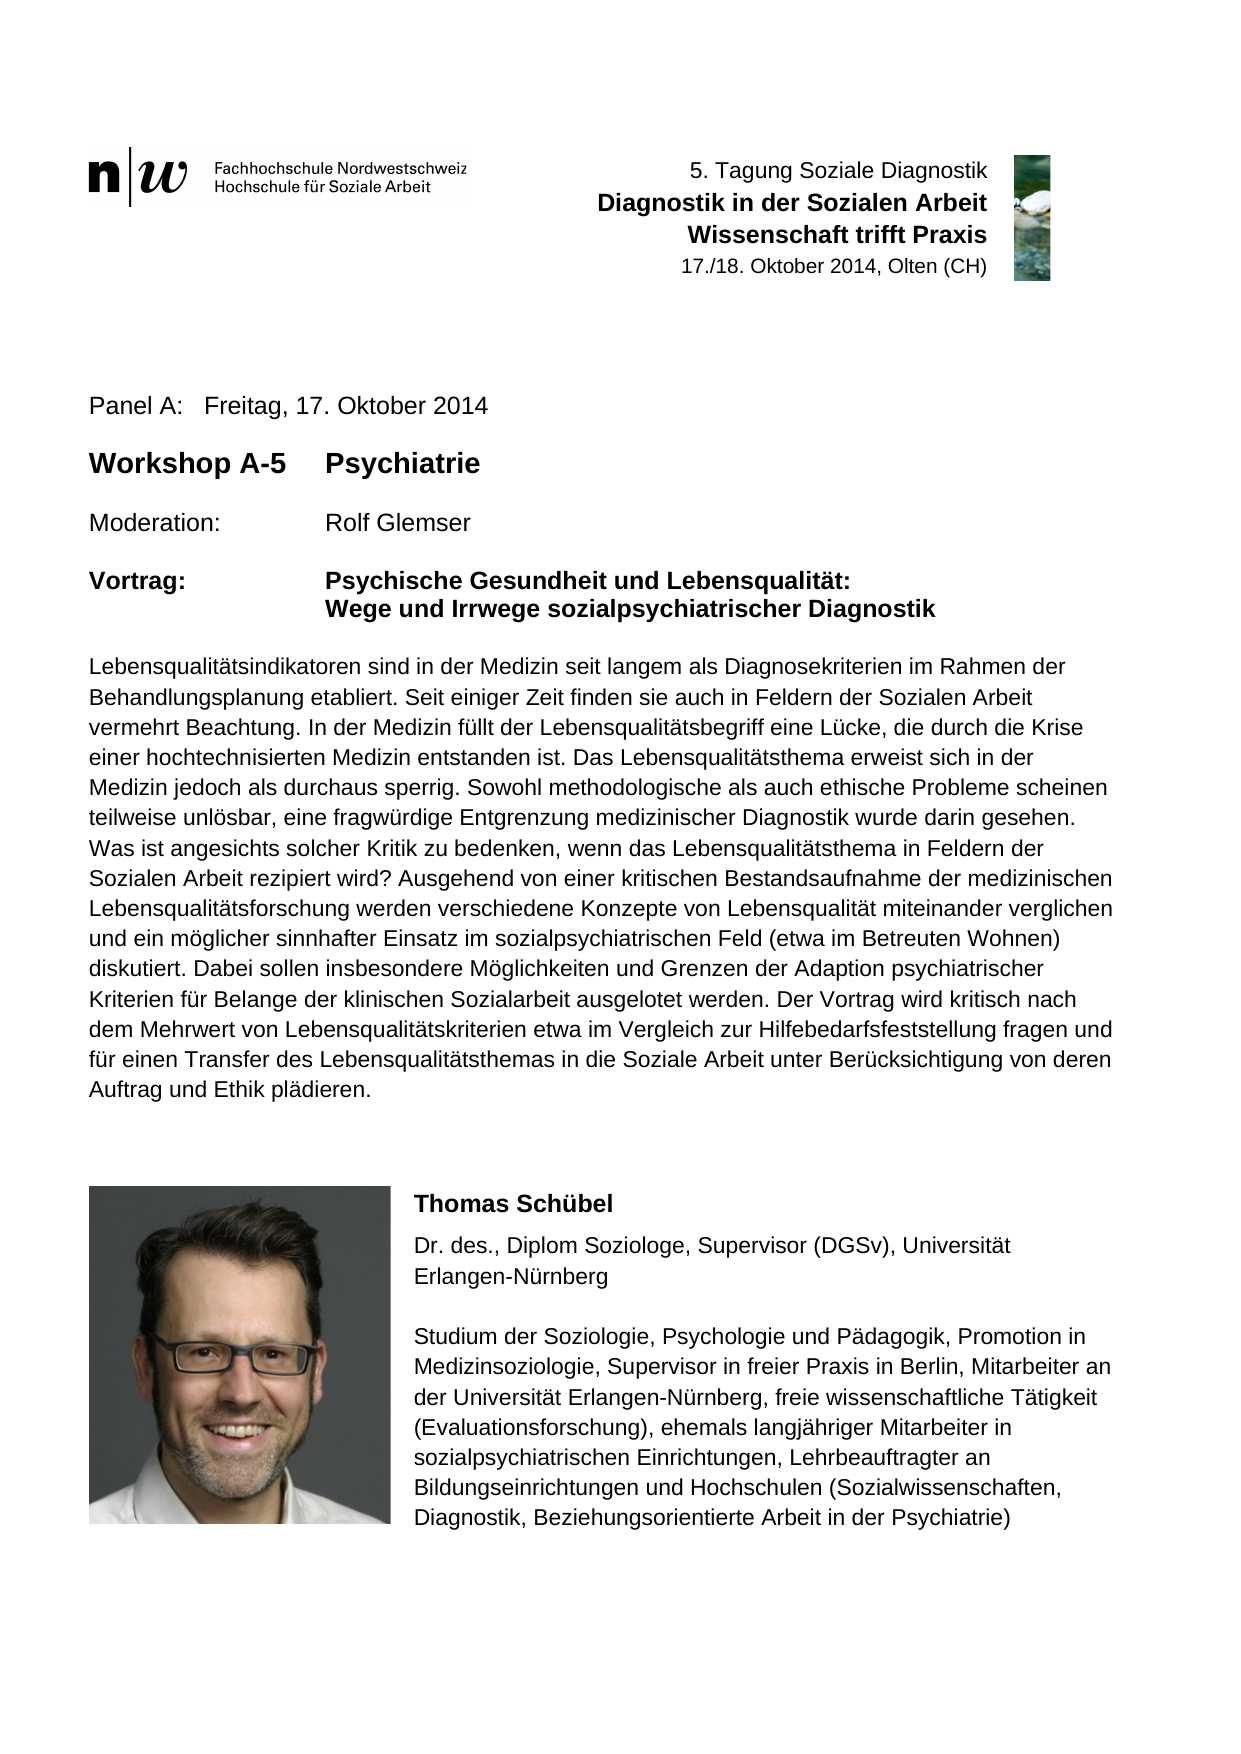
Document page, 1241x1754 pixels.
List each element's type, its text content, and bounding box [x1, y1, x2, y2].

text Lebensqualitätsindikatoren sind in der Medizin seit langem als Diagnosekriterien im Rahmen der Behandlungsplanung etabliert. Seit einiger Zeit finden sie auch in Feldern der Sozialen Arbeit vermehrt Beachtung. In der Medizin füllt der Lebensqualitätsbegriff eine Lücke, die durch die Krise einer hochtechnisierten Medizin entstanden ist. Das Lebensqualitätsthema erweist sich in der Medizin jedoch als durchaus sperrig. Sowohl methodologische als auch ethische Probleme scheinen teilweise unlösbar, eine fragwürdige Entgrenzung medizinischer Diagnostik wurde darin gesehen. Was ist angesichts solcher Kritik zu bedenken, wenn das Lebensqualitätsthema in Feldern der Sozialen Arbeit rezipiert wird? Ausgehend von einer kritischen Bestandsaufnahme der medizinischen Lebensqualitätsforschung werden verschiedene Konzepte von Lebensqualität miteinander verglichen und ein möglicher sinnhafter Einsatz im sozialpsychiatrischen Feld (etwa im Betreuten Wohnen) diskutiert. Dabei sollen insbesondere Möglichkeiten und Grenzen der Adaption psychiatrischer Kriterien für Belange der klinischen Sozialarbeit ausgelotet werden. Der Vortrag wird kritisch nach dem Mehrwert von Lebensqualitätskriterien etwa im Vergleich zur Hilfebedarfsfeststellung fragen und für einen Transfer des Lebensqualitätsthemas in die Soziale Arbeit unter Berücksichtigung von deren Auftrag und Ethik plädieren. [89, 653, 1114, 1103]
text Panel A: Freitag, 17. Oktober 2014 [89, 391, 1122, 419]
text Workshop A-5 Psychiatrie [89, 446, 1167, 479]
text Studium der Soziologie, Psychologie und Pädagogik, Promotion in Medizinsoziologie, Supervisor in freier Praxis in Berlin, Mitarbeiter an der Universität Erlangen-Nürnberg, freie wissenschaftliche Tätigkeit (Evaluationsforschung), ehemals langjähriger Mitarbeiter in sozialpsychiatrischen Einrichtungen, Lehrbeauftragter an Bildungseinrichtungen und Hochschulen (Sozialwissenschaften, Diagnostik, Beziehungsorientierte Arbeit in der Psychiatrie) [413, 1323, 1114, 1531]
text Moderation: Rolf Glemser [89, 508, 1122, 537]
picture [88, 147, 467, 207]
text Dr. des., Diplom Soziologe, Supervisor (DGSv), Universität Erlangen-Nürnberg [413, 1232, 1114, 1289]
text Thomas Schübel [413, 1189, 1114, 1218]
picture [89, 1186, 391, 1524]
text Vortrag: Psychische Gesundheit und Lebensqualität: Wege und Irrwege sozialpsychiatrischer Diagnostik [89, 566, 1122, 623]
picture [1014, 155, 1052, 278]
